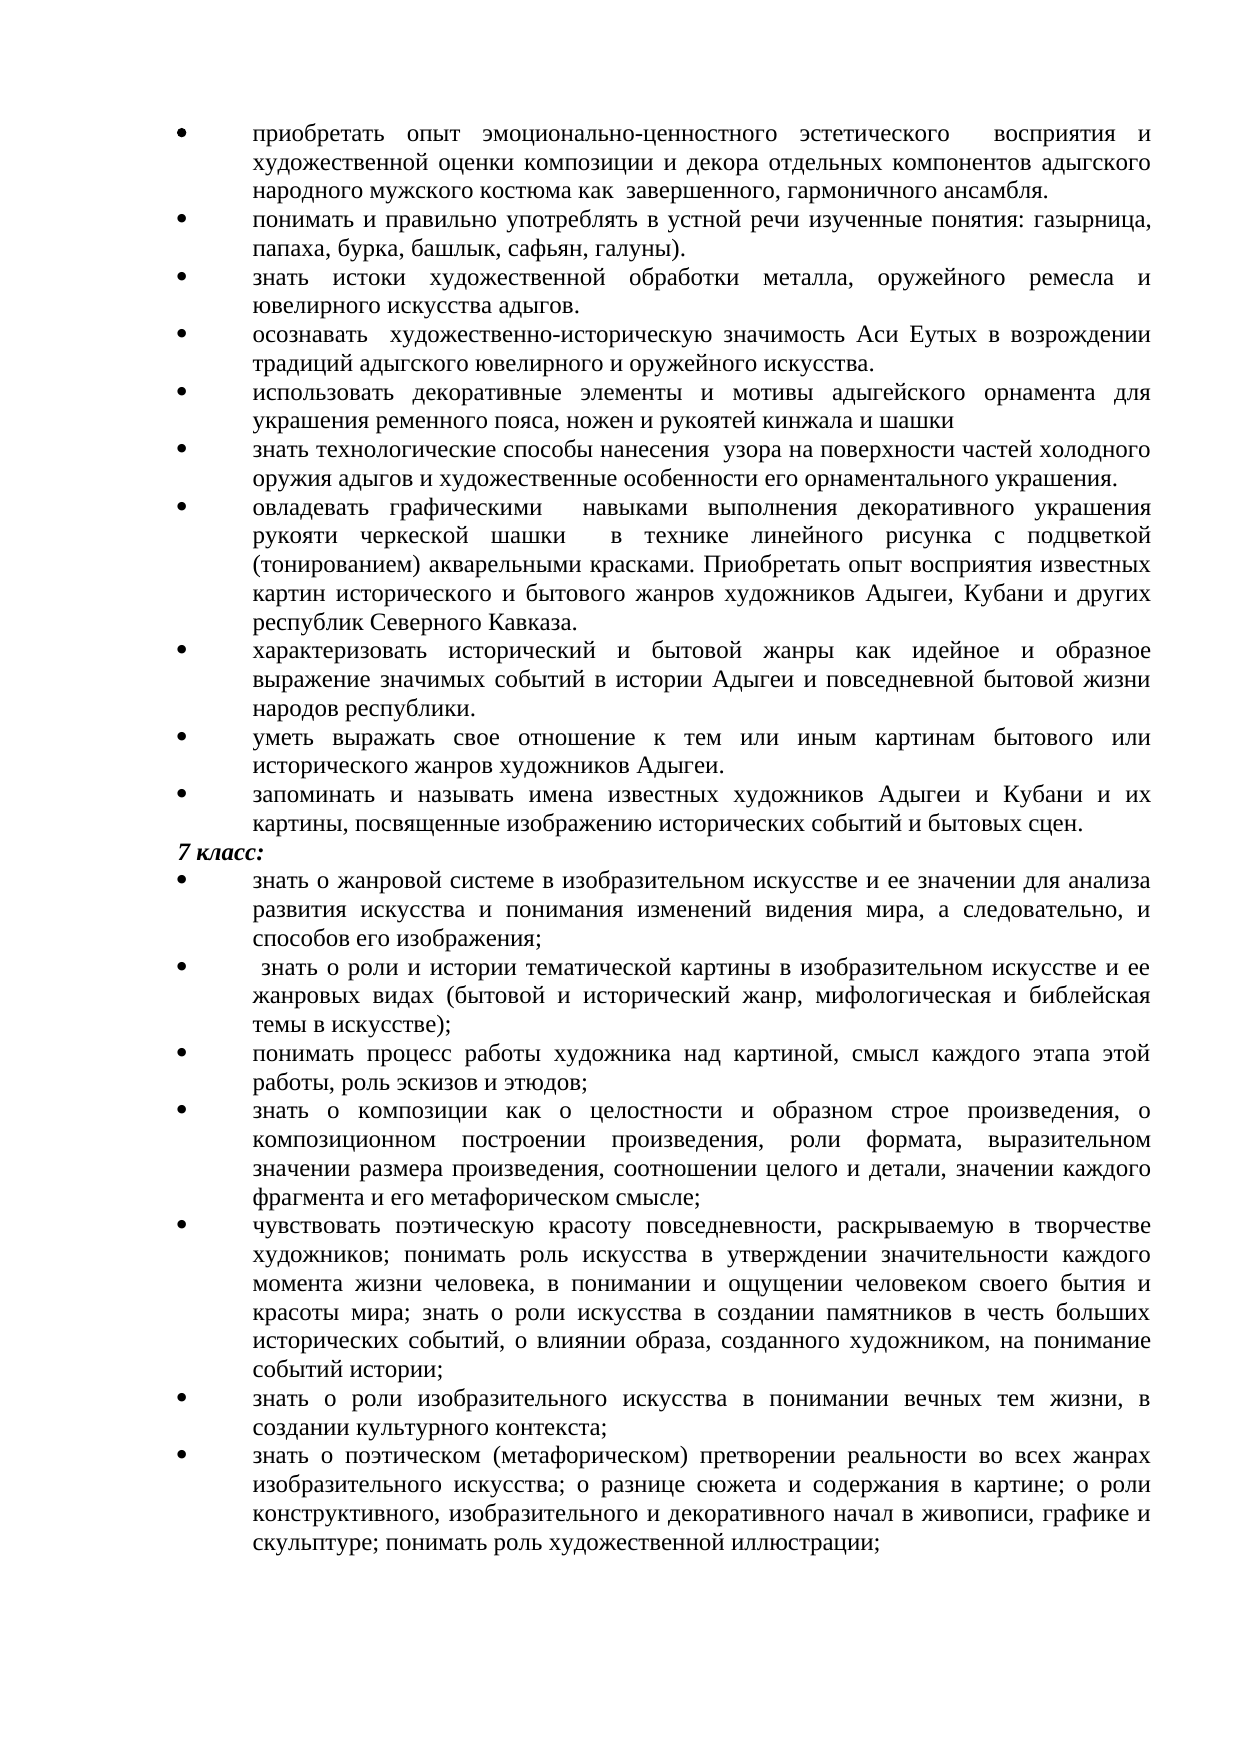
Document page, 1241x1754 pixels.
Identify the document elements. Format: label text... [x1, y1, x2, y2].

list чувствовать поэтическую красоту повседневности, раскрываемую в творчестве художников; понимать роль искусства в утверждении значительности каждого момента жизни человека, в понимании и ощущении человеком своего бытия и красоты мира; знать о роли искусства в создании памятников в честь больших исторических событий, о влиянии образа, созданного художником, на понимание событий истории; [177, 1211, 1152, 1383]
text 7 класс: [177, 837, 1152, 866]
list использовать декоративные элементы и мотивы адыгейского орнамента для украшения ременного пояса, ножен и рукоятей кинжала и шашки [177, 377, 1152, 434]
list уметь выражать свое отношение к тем или иным картинам бытового или исторического жанров художников Адыгеи. [177, 722, 1152, 779]
list овладевать графическими навыками выполнения декоративного украшения рукояти черкеской шашки в технике линейного рисунка с подцветкой (тонированием) акварельными красками. Приобретать опыт восприятия известных картин исторического и бытового жанров художников Адыгеи, Кубани и других республик Северного Кавказа. [177, 492, 1152, 636]
list знать о роли изобразительного искусства в понимании вечных тем жизни, в создании культурного контекста; [177, 1383, 1152, 1441]
list знать истоки художественной обработки металла, оружейного ремесла и ювелирного искусства адыгов. [177, 262, 1152, 319]
list запоминать и называть имена известных художников Адыгеи и Кубани и их картины, посвященные изображению исторических событий и бытовых сцен. [177, 779, 1152, 837]
list знать о роли и истории тематической картины в изобразительном искусстве и ее жанровых видах (бытовой и исторический жанр, мифологическая и библейская темы в искусстве); [177, 952, 1152, 1038]
list знать о композиции как о целостности и образном строе произведения, о композиционном построении произведения, роли формата, выразительном значении размера произведения, соотношении целого и детали, значении каждого фрагмента и его метафорическом смысле; [177, 1096, 1152, 1211]
list знать о поэтическом (метафорическом) претворении реальности во всех жанрах изобразительного искусства; о разнице сюжета и содержания в картине; о роли конструктивного, изобразительного и декоративного начал в живописи, графике и скульптуре; понимать роль художественной иллюстрации; [177, 1441, 1152, 1556]
list понимать процесс работы художника над картиной, смысл каждого этапа этой работы, роль эскизов и этюдов; [177, 1038, 1152, 1096]
list понимать и правильно употреблять в устной речи изученные понятия: газырница, папаха, бурка, башлык, сафьян, галуны). [177, 204, 1152, 262]
list осознавать художественно-историческую значимость Аси Еутых в возрождении традиций адыгского ювелирного и оружейного искусства. [177, 319, 1152, 377]
list приобретать опыт эмоционально-ценностного эстетического восприятия и художественной оценки композиции и декора отдельных компонентов адыгского народного мужского костюма как завершенного, гармоничного ансамбля. [177, 118, 1152, 204]
list знать о жанровой системе в изобразительном искусстве и ее значении для анализа развития искусства и понимания изменений видения мира, а следовательно, и способов его изображения; [177, 866, 1152, 952]
list знать технологические способы нанесения узора на поверхности частей холодного оружия адыгов и художественные особенности его орнаментального украшения. [177, 434, 1152, 492]
list характеризовать исторический и бытовой жанры как идейное и образное выражение значимых событий в истории Адыгеи и повседневной бытовой жизни народов республики. [177, 636, 1152, 722]
